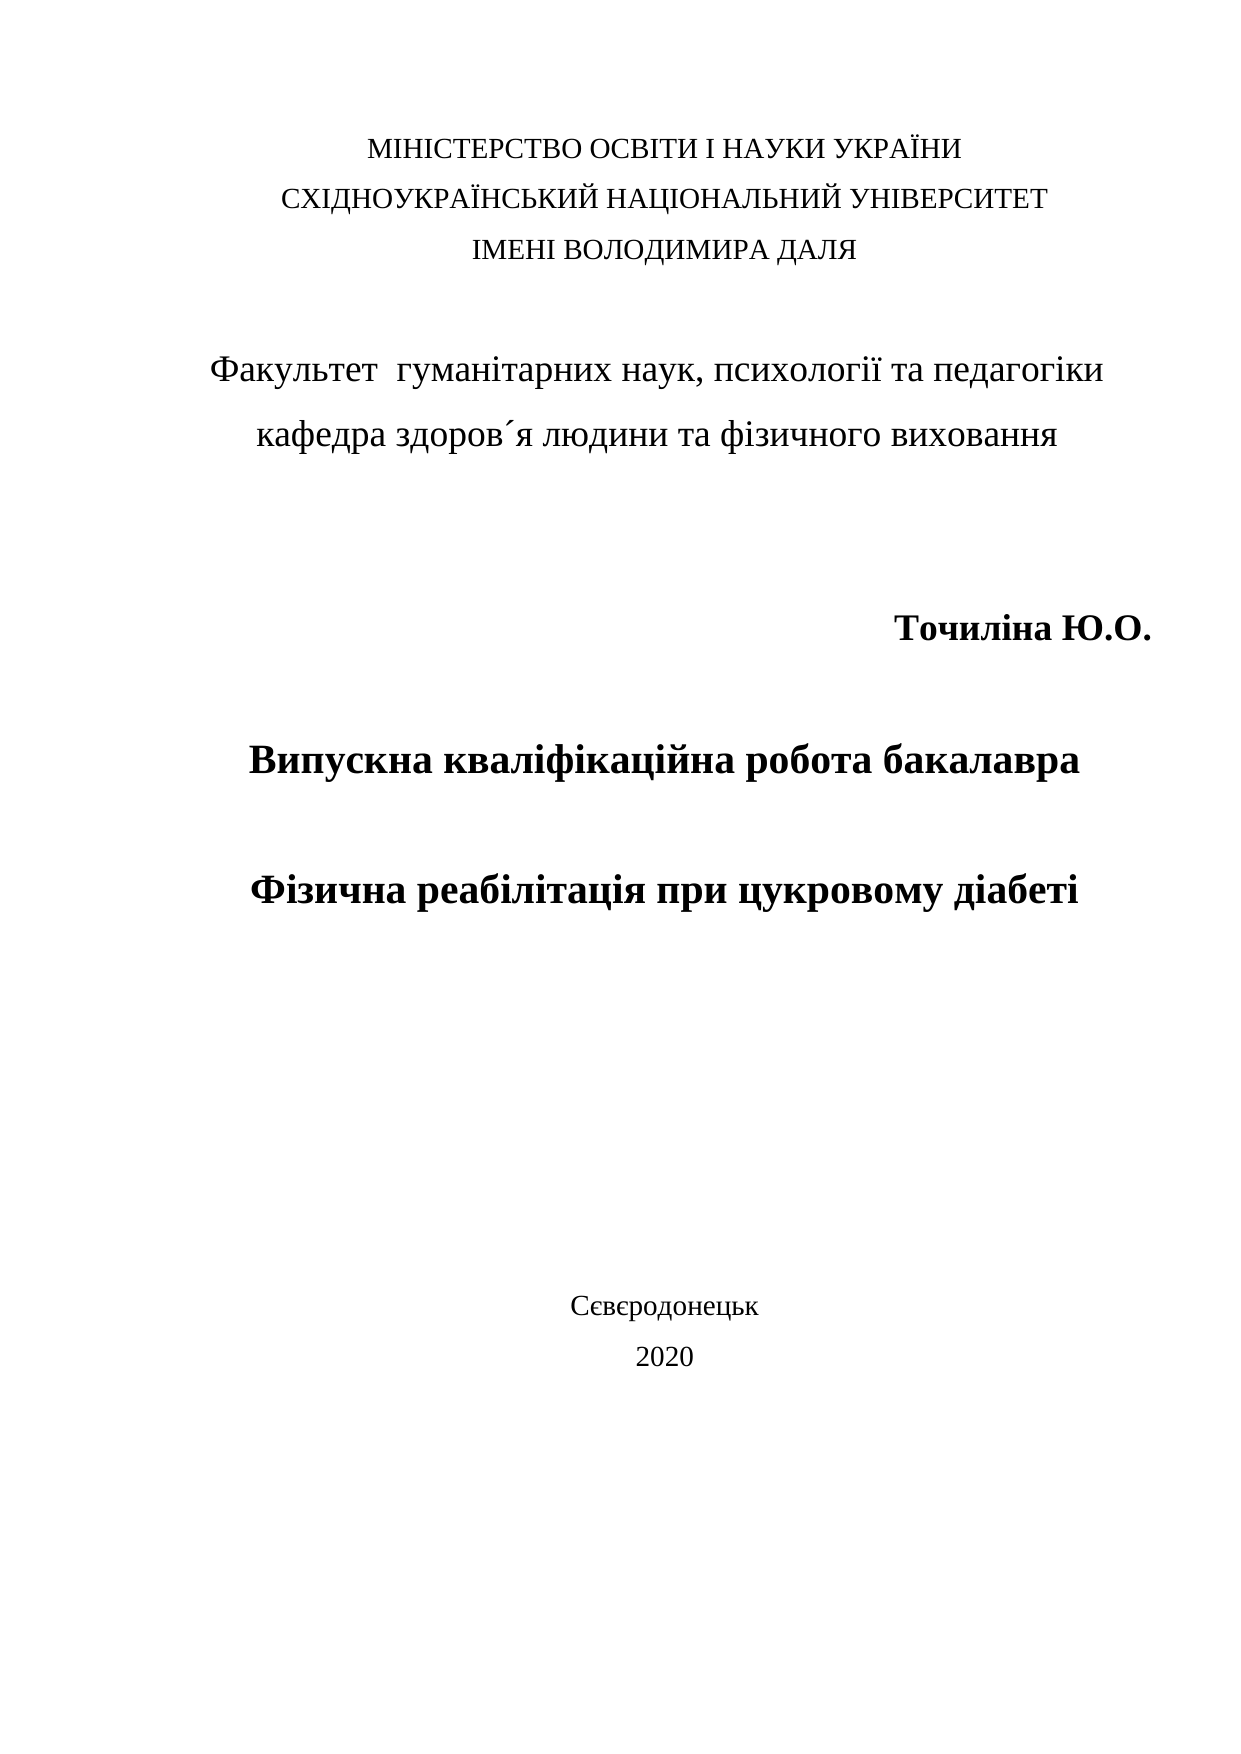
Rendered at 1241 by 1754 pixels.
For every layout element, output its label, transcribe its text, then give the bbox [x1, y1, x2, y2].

subtitle Сєвєродонецьк [177, 1288, 1152, 1322]
text Факультет гуманітарних наук, психології та педагогіки [162, 347, 1152, 390]
subtitle 2020 [177, 1339, 1152, 1372]
subtitle МІНІСТЕРСТВО ОСВІТИ І НАУКИ УКРАЇНИ [177, 131, 1152, 165]
text Випускна кваліфікаційна робота бакалавра [177, 735, 1152, 783]
text Точиліна Ю.О. [177, 606, 1152, 649]
text кафедра здоров´я людини та фізичного виховання [162, 412, 1152, 455]
subtitle СХІДНОУКРАЇНСЬКИЙ НАЦІОНАЛЬНИЙ УНІВЕРСИТЕТ [177, 182, 1152, 215]
text Фізична реабілітація при цукровому діабеті [177, 864, 1152, 912]
text ІМЕНІ ВОЛОДИМИРА ДАЛЯ [177, 232, 1152, 265]
